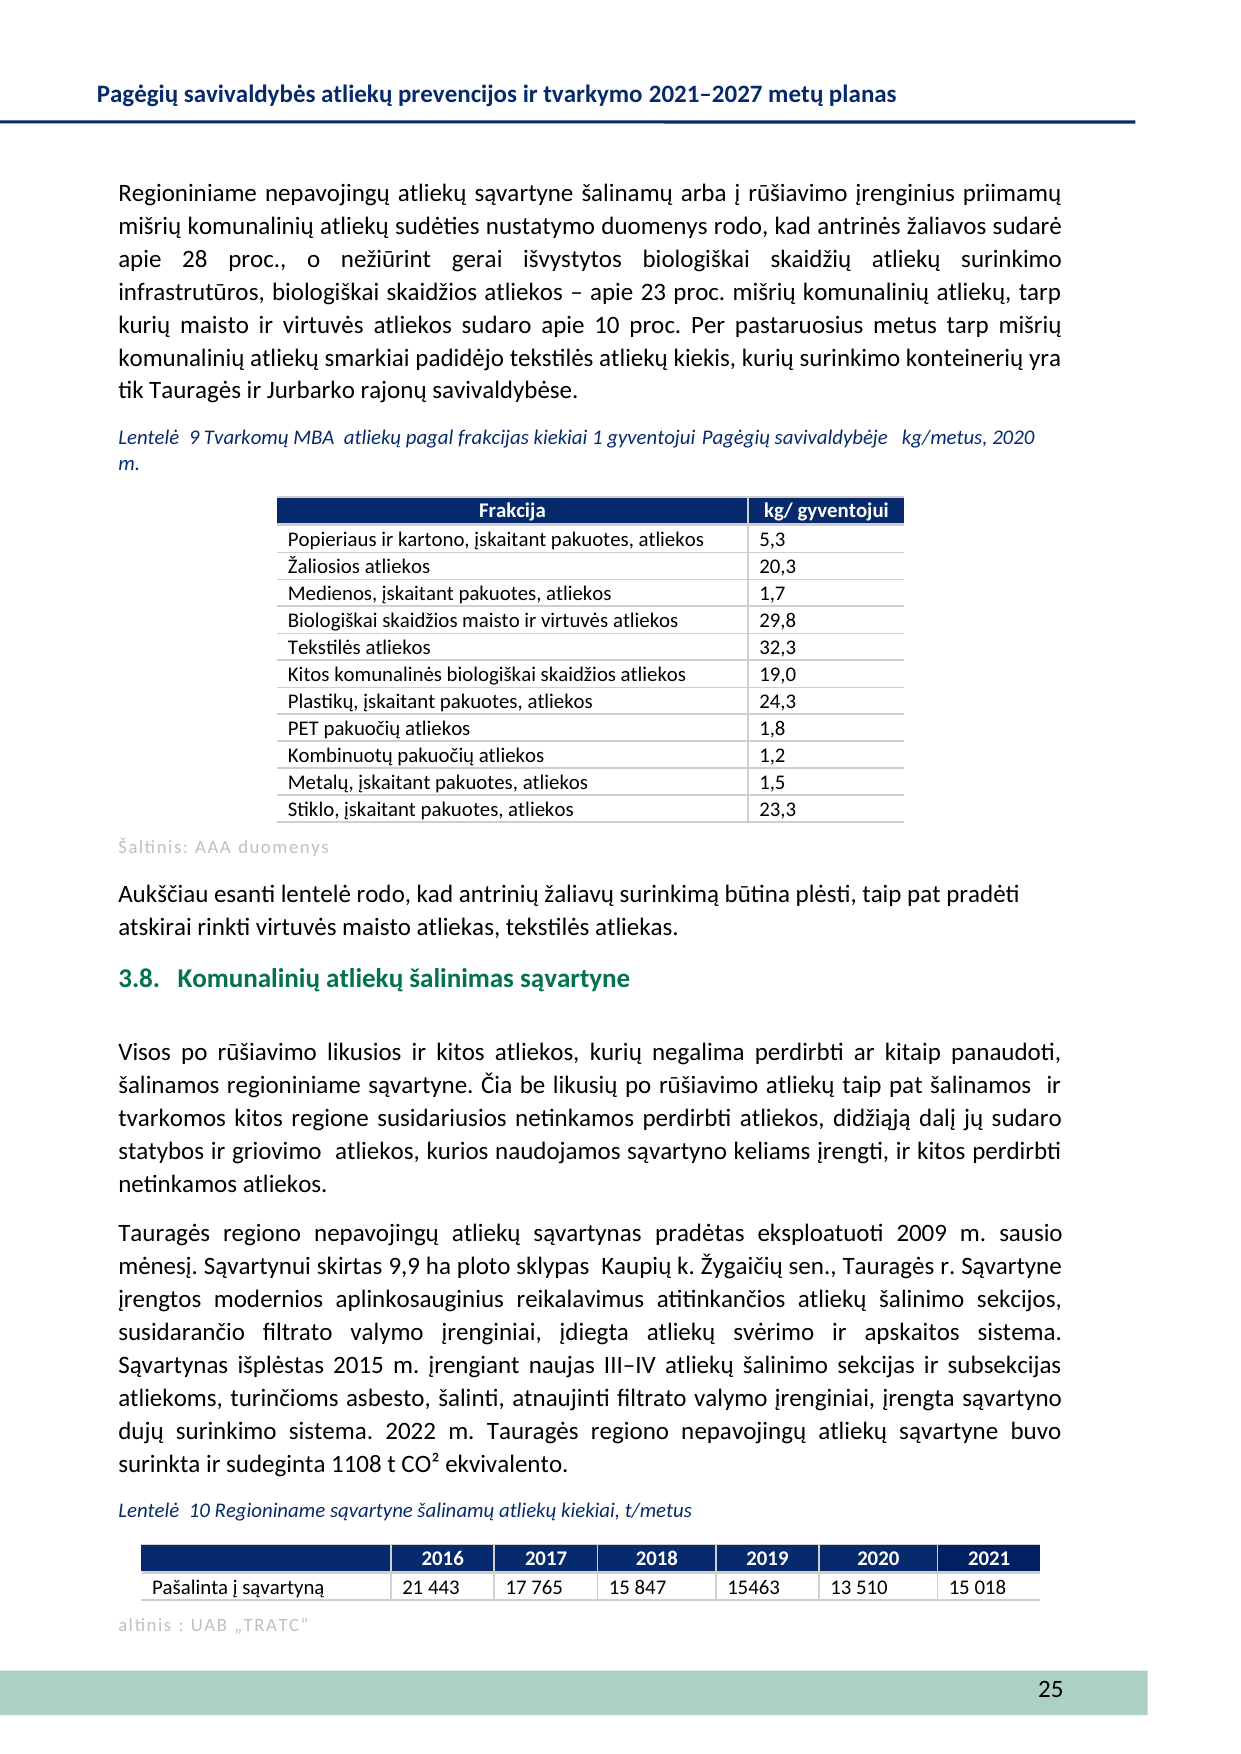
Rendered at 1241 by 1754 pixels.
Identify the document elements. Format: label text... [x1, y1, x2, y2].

table_cell 17 765 [495, 1574, 597, 1599]
table_cell Popieriaus ir kartono, įskaitant pakuotes, atliekos [277, 526, 747, 551]
table_header 2018 [598, 1545, 715, 1571]
table_cell 21 443 [392, 1574, 493, 1599]
text Regioniniame nepavojingų atliekų sąvartyne šalinamų arba į rūšiavimo įrenginius priimamų mišrių komunalinių atliekų sudėties nustatymo duomenys rodo, kad antrinės žaliavos sudarė apie 28 proc., o nežiūrint gerai išvystytos biologiškai skaidžių atliekų surinkimo infrastrutūros, biologiškai skaidžios atliekos – apie 23 proc. mišrių komunalinių atliekų, tarp kurių maisto ir virtuvės atliekos sudaro apie 10 proc. Per pastaruosius metus tarp mišrių komunalinių atliekų smarkiai padidėjo tekstilės atliekų kiekis, kurių surinkimo konteinerių yra tik Tauragės ir Jurbarko rajonų savivaldybėse. [118, 177, 1063, 405]
text Visos po rūšiavimo likusios ir kitos atliekos, kurių negalima perdirbti ar kitaip panaudoti, šalinamos regioniniame sąvartyne. Čia be likusių po rūšiavimo atliekų taip pat šalinamos ir tvarkomos kitos regione susidariusios netinkamos perdirbti atliekos, didžiąją dalį jų sudaro statybos ir griovimo atliekos, kurios naudojamos sąvartyno keliams įrengti, ir kitos perdirbti netinkamos atliekos. [118, 1036, 1063, 1198]
table_cell Kombinuotų pakuočių atliekos [277, 742, 747, 767]
table_cell Biologiškai skaidžios maisto ir virtuvės atliekos [277, 607, 747, 632]
table_header kg/ gyventojui [749, 498, 904, 523]
table_cell Žaliosios atliekos [277, 553, 747, 578]
table_cell 20,3 [749, 553, 904, 578]
table_header [141, 1545, 390, 1571]
table_cell 29,8 [749, 607, 904, 632]
list Šaltinis: AAA duomenys [118, 835, 1045, 858]
text Lentelė 10 Regioniname sąvartyne šalinamų atliekų kiekiai, t/metus [118, 1497, 1063, 1523]
table_cell 13 510 [820, 1574, 937, 1599]
table_cell 5,3 [749, 526, 904, 551]
table_header 2020 [820, 1545, 937, 1571]
table_cell Metalų, įskaitant pakuotes, atliekos [277, 769, 747, 794]
table_cell Tekstilės atliekos [277, 634, 747, 659]
table_cell Plastikų, įskaitant pakuotes, atliekos [277, 688, 747, 713]
table_cell 1,2 [749, 742, 904, 767]
table_header 2016 [392, 1545, 493, 1571]
table_cell Medienos, įskaitant pakuotes, atliekos [277, 580, 747, 605]
text Tauragės regiono nepavojingų atliekų sąvartynas pradėtas eksploatuoti 2009 m. sausio mėnesį. Sąvartynui skirtas 9,9 ha ploto sklypas Kaupių k. Žygaičių sen., Tauragės r. Sąvartyne įrengtos modernios aplinkosauginius reikalavimus atitinkančios atliekų šalinimo sekcijos, susidarančio filtrato valymo įrenginiai, įdiegta atliekų svėrimo ir apskaitos sistema. Sąvartynas išplėstas 2015 m. įrengiant naujas III–IV atliekų šalinimo sekcijas ir subsekcijas atliekoms, turinčioms asbesto, šalinti, atnaujinti filtrato valymo įrenginiai, įrengta sąvartyno dujų surinkimo sistema. 2022 m. Tauragės regiono nepavojingų atliekų sąvartyne buvo surinkta ir sudeginta 1108 t CO² ekvivalento. [118, 1217, 1063, 1478]
text Lentelė 9 Tvarkomų MBA atliekų pagal frakcijas kiekiai 1 gyventojui Pagėgių savivaldybėje kg/metus, 2020 m. [118, 424, 1063, 475]
table_cell 15 847 [598, 1574, 715, 1599]
table_cell Pašalinta į sąvartyną [141, 1572, 390, 1599]
list altinis : UAB „TRATC“ [118, 1613, 1045, 1636]
table_cell 15463 [717, 1574, 818, 1599]
table_cell Stiklo, įskaitant pakuotes, atliekos [277, 796, 747, 821]
table_cell 23,3 [749, 796, 904, 821]
table_cell 1,7 [749, 580, 904, 605]
table_cell Kitos komunalinės biologiškai skaidžios atliekos [277, 661, 747, 686]
table_cell 19,0 [749, 661, 904, 686]
table_header Frakcija [277, 498, 747, 523]
table_cell 24,3 [749, 688, 904, 713]
list Komunalinių atliekų šalinimas sąvartyne [118, 961, 1063, 994]
table_cell 32,3 [749, 634, 904, 659]
table_header 2021 [938, 1545, 1040, 1571]
table_cell 15 018 [938, 1574, 1040, 1599]
table_cell 1,5 [749, 769, 904, 794]
table_header 2019 [717, 1545, 818, 1571]
table_cell PET pakuočių atliekos [277, 715, 747, 740]
table_header 2017 [495, 1545, 597, 1571]
text Aukščiau esanti lentelė rodo, kad antrinių žaliavų surinkimą būtina plėsti, taip pat pradėti atskirai rinkti virtuvės maisto atliekas, tekstilės atliekas. [118, 878, 1063, 942]
table_cell 1,8 [749, 715, 904, 740]
